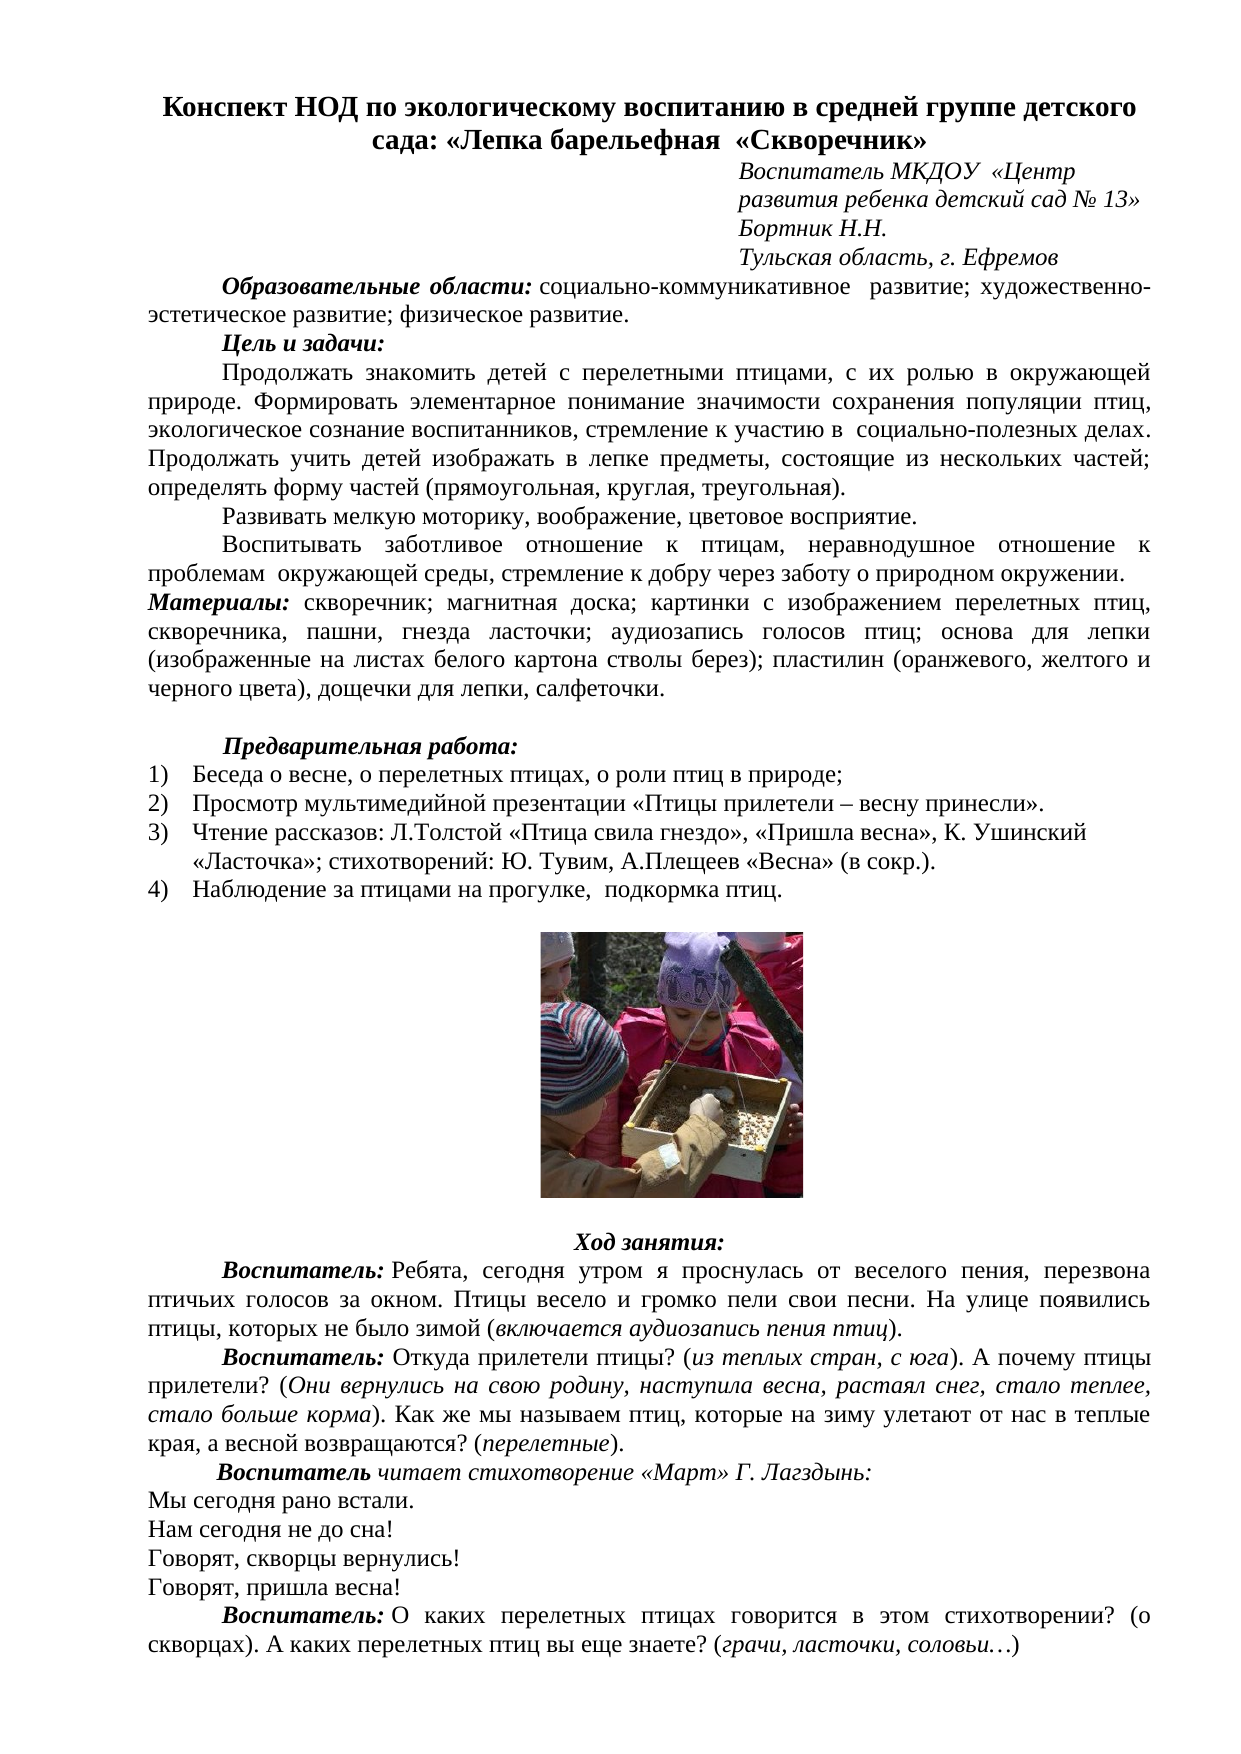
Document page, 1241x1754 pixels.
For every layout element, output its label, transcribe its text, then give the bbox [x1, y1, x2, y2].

text Воспитатель читает стихотворение «Март» Г. Лагздынь: [148, 1457, 1152, 1485]
list Чтение рассказов: Л.Толстой «Птица свила гнездо», «Пришла весна», К. Ушинский «Ласточка»; стихотворений: Ю. Тувим, А.Плещеев «Весна» (в сокр.). [148, 817, 1152, 874]
text Цель и задачи: [148, 328, 1152, 357]
text Мы сегодня рано встали. [148, 1485, 1152, 1514]
text Материалы: скворечник; магнитная доска; картинки с изображением перелетных птиц, скворечника, пашни, гнезда ласточки; аудиозапись голосов птиц; основа для лепки (изображенные на листах белого картона стволы берез); пластилин (оранжевого, желтого и черного цвета), дощечки для лепки, салфеточки. [148, 587, 1152, 702]
text Развивать мелкую моторику, воображение, цветовое восприятие. [148, 501, 1152, 529]
text Тульская область, г. Ефремов [738, 242, 1152, 271]
text Воспитывать заботливое отношение к птицам, неравнодушное отношение к проблемам окружающей среды, стремление к добру через заботу о природном окружении. [148, 529, 1152, 587]
text Продолжать знакомить детей с перелетными птицами, с их ролью в окружающей природе. Формировать элементарное понимание значимости сохранения популяции птиц, экологическое сознание воспитанников, стремление к участию в социально-полезных делах. Продолжать учить детей изображать в лепке предметы, состоящие из нескольких частей; определять форму частей (прямоугольная, круглая, треугольная). [148, 357, 1152, 501]
list Наблюдение за птицами на прогулке, подкормка птиц. [148, 874, 1152, 903]
text Нам сегодня не до сна! [148, 1514, 1152, 1543]
text Воспитатель МКДОУ «Центр развития ребенка детский сад № 13» [738, 156, 1152, 213]
list Беседа о весне, о перелетных птицах, о роли птиц в природе; [148, 759, 1152, 788]
text Воспитатель: Ребята, сегодня утром я проснулась от веселого пения, перезвона птичьих голосов за окном. Птицы весело и громко пели свои песни. На улице появились птицы, которых не было зимой (включается аудиозапись пения птиц). [148, 1255, 1152, 1342]
list Предварительная работа: [223, 731, 1152, 759]
text Ход занятия: [148, 1227, 1152, 1255]
text Бортник Н.Н. [738, 213, 1152, 242]
subtitle Конспект НОД по экологическому воспитанию в средней группе детского сада: «Лепка барельефная «Скворечник» [148, 89, 1152, 156]
text Говорят, скворцы вернулись! [148, 1543, 1152, 1572]
text Говорят, пришла весна! [148, 1572, 1152, 1600]
text Воспитатель: О каких перелетных птицах говорится в этом стихотворении? (о скворцах). А каких перелетных птиц вы еще знаете? (грачи, ласточки, соловьи…) [148, 1600, 1152, 1658]
picture [540, 932, 804, 1198]
list Просмотр мультимедийной презентации «Птицы прилетели – весну принесли». [148, 788, 1152, 817]
text Образовательные области: социально-коммуникативное развитие; художественно-эстетическое развитие; физическое развитие. [148, 271, 1152, 328]
text Воспитатель: Откуда прилетели птицы? (из теплых стран, с юга). А почему птицы прилетели? (Они вернулись на свою родину, наступила весна, растаял снег, стало теплее, стало больше корма). Как же мы называем птиц, которые на зиму улетают от нас в теплые края, а весной возвращаются? (перелетные). [148, 1342, 1152, 1457]
